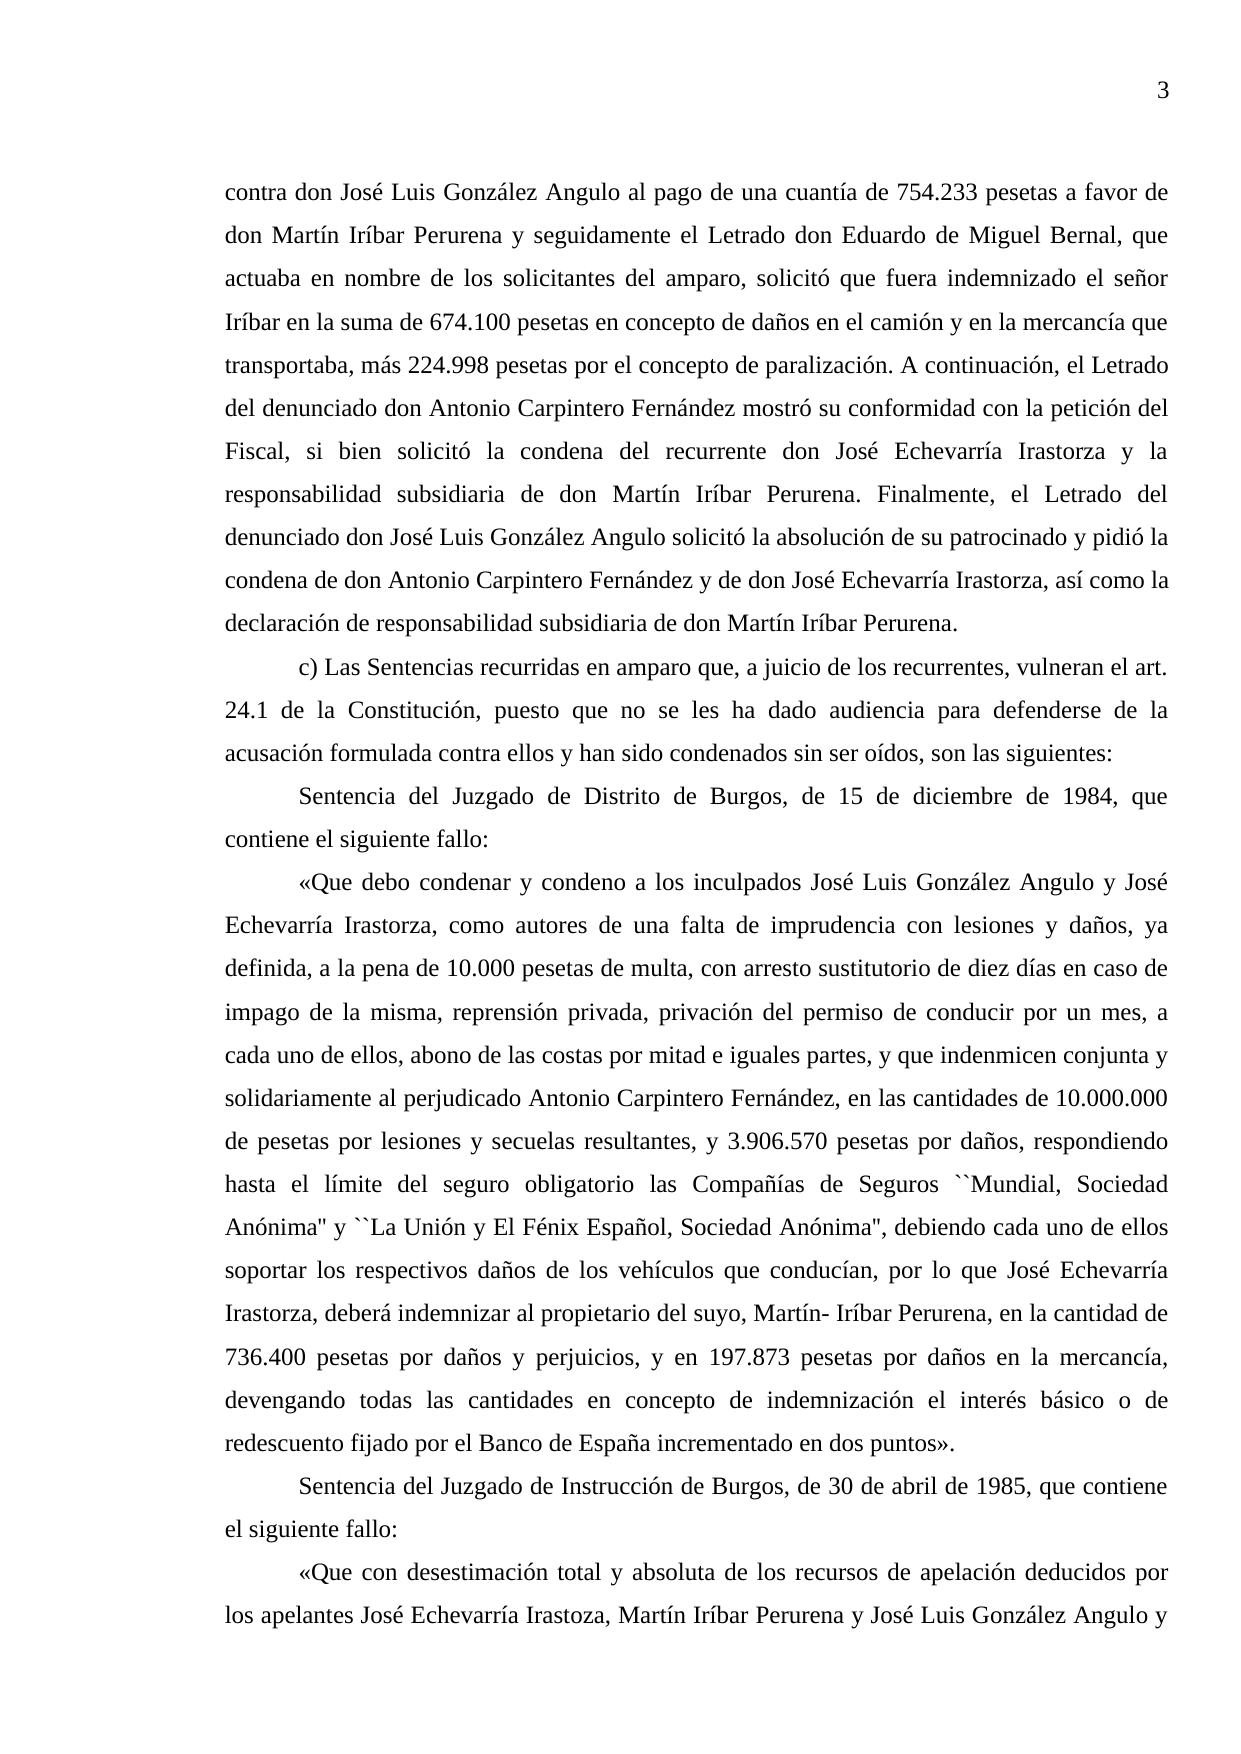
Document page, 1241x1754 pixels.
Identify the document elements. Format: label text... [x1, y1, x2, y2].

text Sentencia del Juzgado de Instrucción de Burgos, de 30 de abril de 1985, que contiene el siguiente fallo: [224, 1471, 1169, 1543]
text Sentencia del Juzgado de Distrito de Burgos, de 15 de diciembre de 1984, que contiene el siguiente fallo: [224, 781, 1169, 853]
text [224, 1557, 1169, 1629]
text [224, 177, 1169, 637]
text c) Las Sentencias recurridas en amparo que, a juicio de los recurrentes, vulneran el art. 24.1 de la Constitución, puesto que no se les ha dado audiencia para defenderse de la acusación formulada contra ellos y han sido condenados sin ser oídos, son las siguientes: [224, 652, 1169, 767]
text «Que debo condenar y condeno a los inculpados José Luis González Angulo y José Echevarría Irastorza, como autores de una falta de imprudencia con lesiones y daños, ya definida, a la pena de 10.000 pesetas de multa, con arresto sustitutorio de diez días en caso de impago de la misma, reprensión privada, privación del permiso de conducir por un mes, a cada uno de ellos, abono de las costas por mitad e iguales partes, y que indenmicen conjunta y solidariamente al perjudicado Antonio Carpintero Fernández, en las cantidades de 10.000.000 de pesetas por lesiones y secuelas resultantes, y 3.906.570 pesetas por daños, respondiendo hasta el límite del seguro obligatorio las Compañías de Seguros ``Mundial, Sociedad Anónima'' y ``La Unión y El Fénix Español, Sociedad Anónima'', debiendo cada uno de ellos soportar los respectivos daños de los vehículos que conducían, por lo que José Echevarría Irastorza, deberá indemnizar al propietario del suyo, Martín- Iríbar Perurena, en la cantidad de 736.400 pesetas por daños y perjuicios, y en 197.873 pesetas por daños en la mercancía, devengando todas las cantidades en concepto de indemnización el interés básico o de redescuento fijado por el Banco de España incrementado en dos puntos». [224, 867, 1169, 1457]
